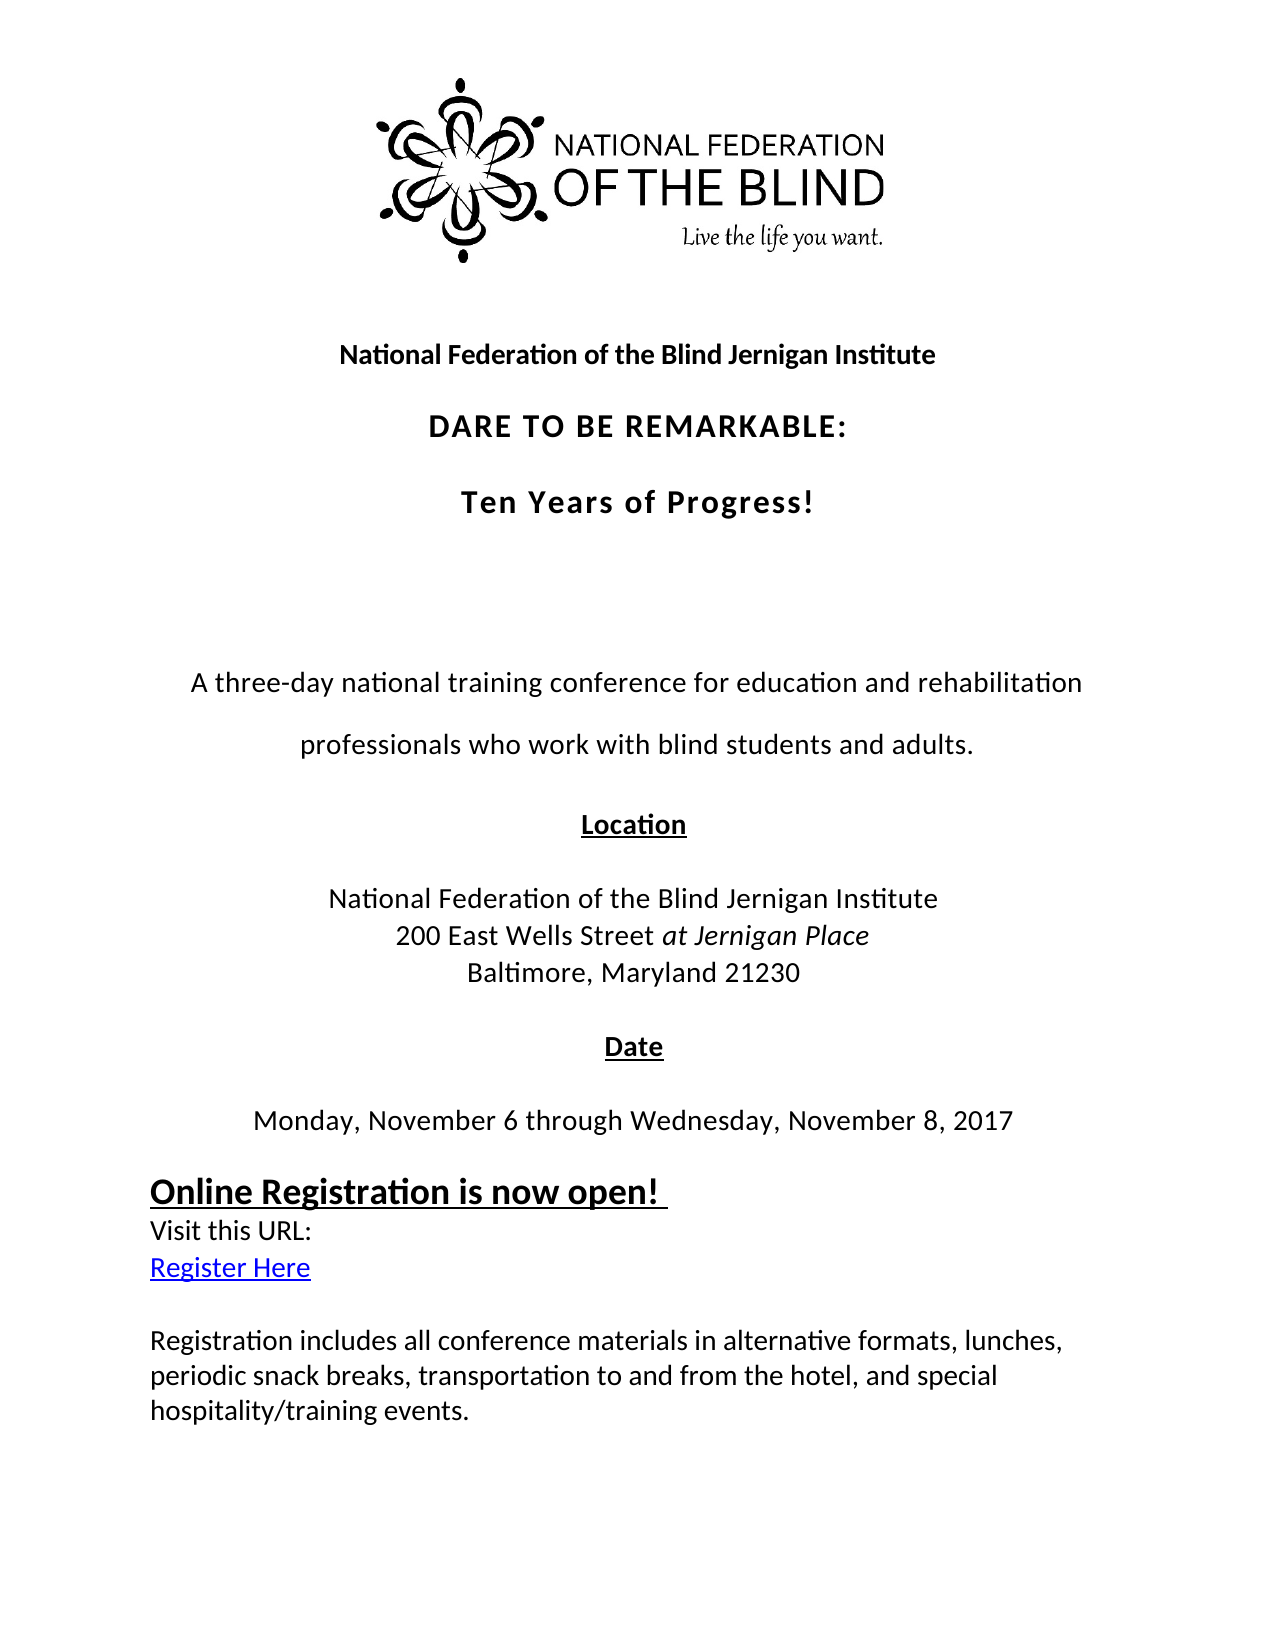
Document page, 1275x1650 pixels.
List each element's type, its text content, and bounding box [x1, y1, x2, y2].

text A three-day national training conference for education and rehabilitation professionals who work with blind students and adults. [150, 642, 1125, 767]
text Registration includes all conference materials in alternative formats, lunches, periodic snack breaks, transportation to and from the hotel, and special hospitality/training events. [150, 1323, 1065, 1428]
text Location [202, 806, 1065, 841]
text DARE TO BE REMARKABLE: [150, 376, 1125, 452]
picture [376, 78, 884, 263]
text Online Registration is now open! [150, 1176, 1065, 1211]
text Register Here [150, 1249, 1065, 1284]
text 200 East Wells Street at Jernigan Place [202, 917, 1065, 952]
text National Federation of the Blind Jernigan Institute [150, 315, 1125, 376]
text Baltimore, Maryland 21230 [202, 954, 1065, 989]
text National Federation of the Blind Jernigan Institute [202, 880, 1065, 915]
text Ten Years of Progress! [150, 452, 1125, 528]
text Visit this URL: [150, 1213, 1065, 1248]
text Monday, November 6 through Wednesday, November 8, 2017 [202, 1103, 1065, 1138]
text Date [202, 1029, 1065, 1064]
